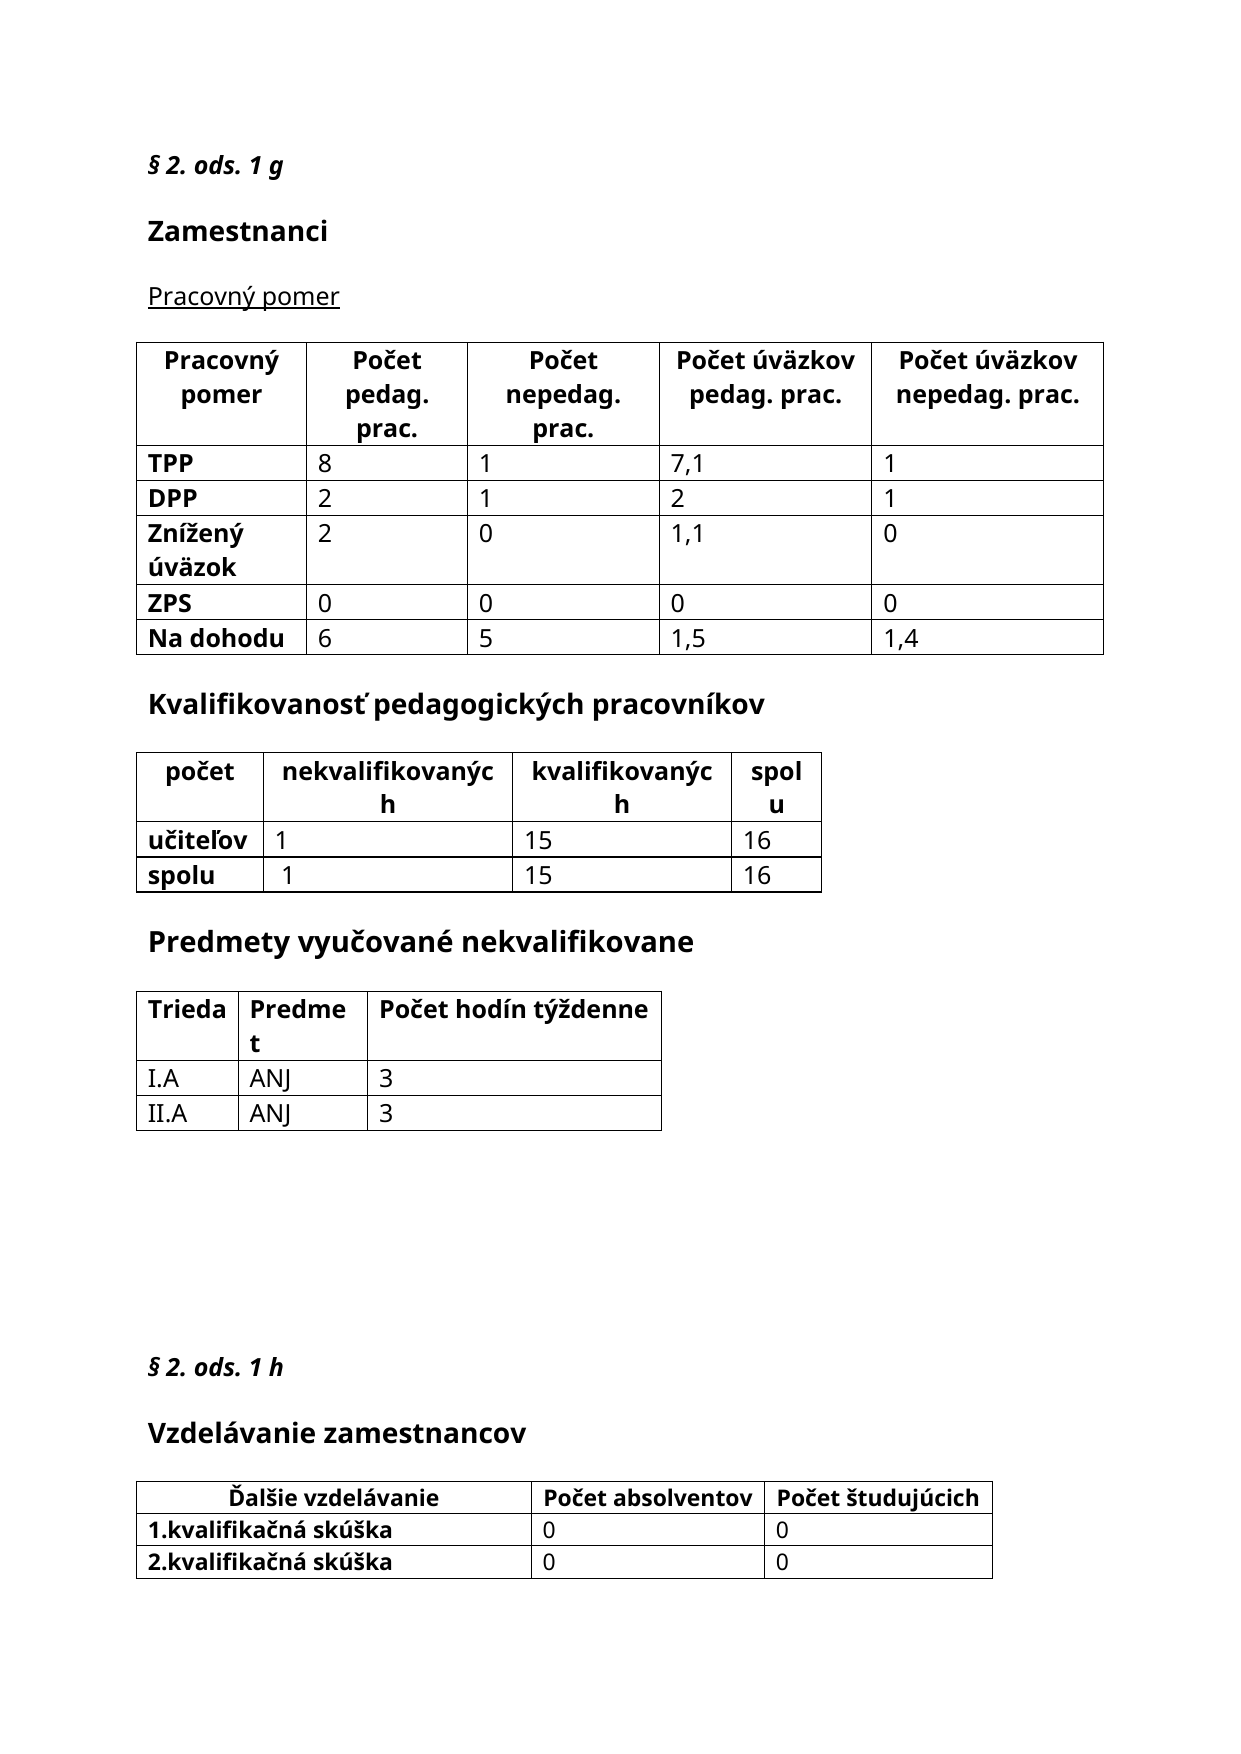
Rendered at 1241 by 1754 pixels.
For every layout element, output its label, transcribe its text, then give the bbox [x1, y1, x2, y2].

table_cell 1,4 [872, 620, 1103, 654]
table_cell I.A [137, 1061, 238, 1095]
table_cell 2 [660, 481, 871, 515]
table_cell ANJ [239, 1096, 367, 1130]
table_header Počet nepedag. prac. [468, 343, 659, 445]
table_cell 1 [468, 481, 659, 515]
table_cell 1 [264, 822, 512, 856]
table_cell 8 [307, 446, 467, 480]
table_cell 5 [468, 620, 659, 654]
table_cell 1.kvalifikačná skúška [137, 1514, 531, 1545]
table_cell 6 [307, 620, 467, 654]
table_cell 2 [307, 481, 467, 515]
table_header Počet pedag. prac. [307, 343, 467, 445]
table_cell ZPS [137, 585, 306, 619]
table_cell ANJ [239, 1061, 367, 1095]
table_header nekvalifikovaných [264, 753, 512, 821]
table_cell 0 [468, 585, 659, 619]
table_header Počet hodín týždenne [368, 992, 661, 1060]
table_header spolu [732, 753, 821, 821]
table_cell 15 [513, 858, 731, 891]
table_cell 16 [732, 858, 821, 891]
text Predmety vyučované nekvalifikovane [148, 922, 1093, 961]
table_header Počet úväzkov nepedag. prac. [872, 343, 1103, 445]
table_cell 3 [368, 1061, 661, 1095]
table_cell 0 [660, 585, 871, 619]
table_header počet [137, 753, 263, 821]
table_cell 1 [264, 858, 512, 891]
table_header Pracovný pomer [137, 343, 306, 445]
table_cell TPP [137, 446, 306, 480]
table_cell 1 [872, 481, 1103, 515]
table_cell učiteľov [137, 822, 263, 856]
table_cell 0 [468, 516, 659, 584]
table_cell 0 [307, 585, 467, 619]
table_header Trieda [137, 992, 238, 1060]
table_cell 2.kvalifikačná skúška [137, 1546, 531, 1577]
text Zamestnanci [148, 211, 1093, 249]
table_cell 0 [872, 585, 1103, 619]
table_cell Znížený úväzok [137, 516, 306, 584]
table_cell II.A [137, 1096, 238, 1130]
table_cell 7,1 [660, 446, 871, 480]
table_cell DPP [137, 481, 306, 515]
table_cell 0 [765, 1546, 992, 1577]
table_cell 3 [368, 1096, 661, 1130]
table_cell 16 [732, 822, 821, 856]
text § 2. ods. 1 g [148, 148, 1093, 182]
text Vzdelávanie zamestnancov [148, 1413, 1093, 1451]
table_cell spolu [137, 858, 263, 891]
table_cell 0 [765, 1514, 992, 1545]
table_cell 1 [468, 446, 659, 480]
table_cell 1,5 [660, 620, 871, 654]
table_cell 0 [872, 516, 1103, 584]
text Pracovný pomer [148, 278, 1093, 312]
table_header Predmet [239, 992, 367, 1060]
table_header kvalifikovaných [513, 753, 731, 821]
table_cell Na dohodu [137, 620, 306, 654]
text § 2. ods. 1 h [148, 1350, 1093, 1384]
table_header Ďalšie vzdelávanie [137, 1482, 531, 1513]
table_cell 15 [513, 822, 731, 856]
table_cell 0 [532, 1546, 764, 1577]
table_cell 2 [307, 516, 467, 584]
text Kvalifikovanosť pedagogických pracovníkov [148, 684, 1093, 723]
table_cell 0 [532, 1514, 764, 1545]
table_cell 1,1 [660, 516, 871, 584]
table_header Počet úväzkov pedag. prac. [660, 343, 871, 445]
table_cell 1 [872, 446, 1103, 480]
table_header Počet študujúcich [765, 1482, 992, 1513]
table_header Počet absolventov [532, 1482, 764, 1513]
